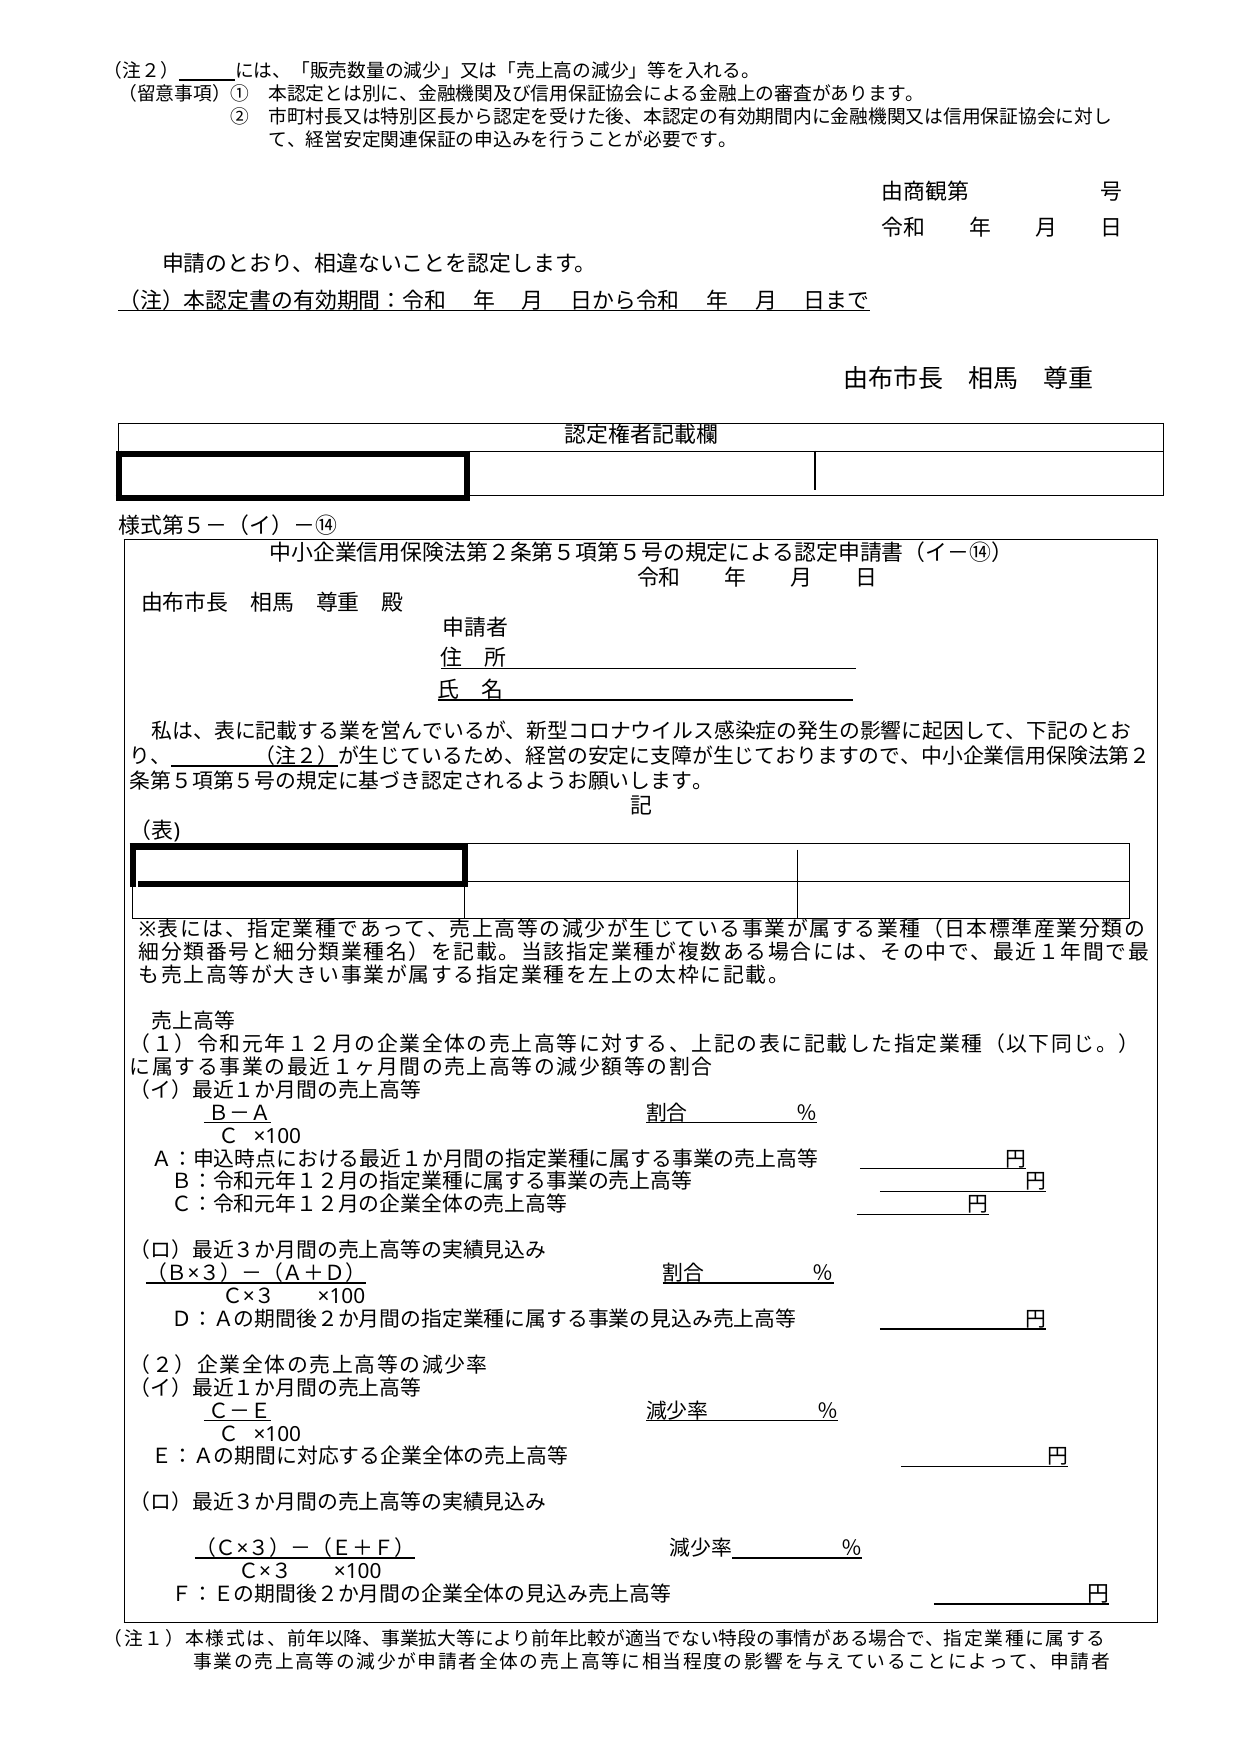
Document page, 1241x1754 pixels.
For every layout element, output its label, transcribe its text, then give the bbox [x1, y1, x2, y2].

text 申請のとおり、相違ないことを認定します。 [140, 246, 1122, 278]
text 由商観第 号 [140, 174, 1122, 205]
text （注２） には、「販売数量の減少」又は「売上高の減少」等を入れる。 [104, 59, 1122, 82]
table_header 認定権者記載欄 [119, 424, 1163, 451]
text て、経営安定関連保証の申込みを行うことが必要です。 [118, 128, 1122, 151]
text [104, 1627, 1122, 1673]
table_cell [122, 457, 464, 495]
text 様式第５－（イ）－⑭ [118, 501, 1122, 539]
text ② 市町村長又は特別区長から認定を受けた後、本認定の有効期間内に金融機関又は信用保証協会に対し [118, 105, 1122, 128]
text 由布市長 相馬 尊重 [118, 358, 1122, 394]
text （留意事項）① 本認定とは別に、金融機関及び信用保証協会による金融上の審査があります。 [118, 82, 1122, 105]
table_cell [470, 452, 815, 495]
text （注）本認定書の有効期間：令和 年 月 日から令和 年 月 日まで [118, 283, 1122, 314]
table_header 中小企業信用保険法第２条第５項第５号の規定による認定申請書（イ－⑭） 令和 年 月 日 由布市長 相馬 尊重 殿 申請者 住 所 氏 名 私は、表に記載する業を営んでいるが、新型コロナウイルス感染症の発生の影響に起因して、下記のとおり、 （注２）が生じているため、経営の安定に支障が生じておりますので、中小企業信用保険法第２条第５項第５号の規定に基づき認定されるようお願いします。 記 （表) ※表には、指定業種であって、売上高等の減少が生じている事業が属する業種（日本標準産業分類の細分類番号と細分類業種名）を記載。当該指定業種が複数ある場合には、その中で、最近１年間で最も売上高等が大きい事業が属する指定業種を左上の太枠に記載。 売上高等 （１）令和元年１２月の企業全体の売上高等に対する、上記の表に記載した指定業種（以下同じ。）に属する事業の最近１ヶ月間の売上高等の減少額等の割合 （イ）最近１か月間の売上高等 Ｂ－Ａ 割合 ％ Ｃ ×100 Ａ：申込時点における最近１か月間の指定業種に属する事業の売上高等 円 Ｂ：令和元年１２月の指定業種に属する事業の売上高等 円 Ｃ：令和元年１２月の企業全体の売上高等 円 （ロ）最近３か月間の売上高等の実績見込み （Ｂ×３）－（Ａ＋Ｄ） 割合 ％ Ｃ×３ ×100 Ｄ：Ａの期間後２か月間の指定業種に属する事業の見込み売上高等 円 （２）企業全体の売上高等の減少率 （イ）最近１か月間の売上高等 Ｃ－Ｅ 減少率 ％ Ｃ ×100 Ｅ：Ａの期間に対応する企業全体の売上高等 円 （ロ）最近３か月間の売上高等の実績見込み （Ｃ×３）－（Ｅ＋Ｆ） 減少率 ％ Ｃ×３ ×100 Ｆ：Ｅの期間後２か月間の企業全体の見込み売上高等 円 [125, 540, 1157, 1622]
table_cell [815, 452, 1163, 495]
text 令和 年 月 日 [140, 210, 1122, 242]
